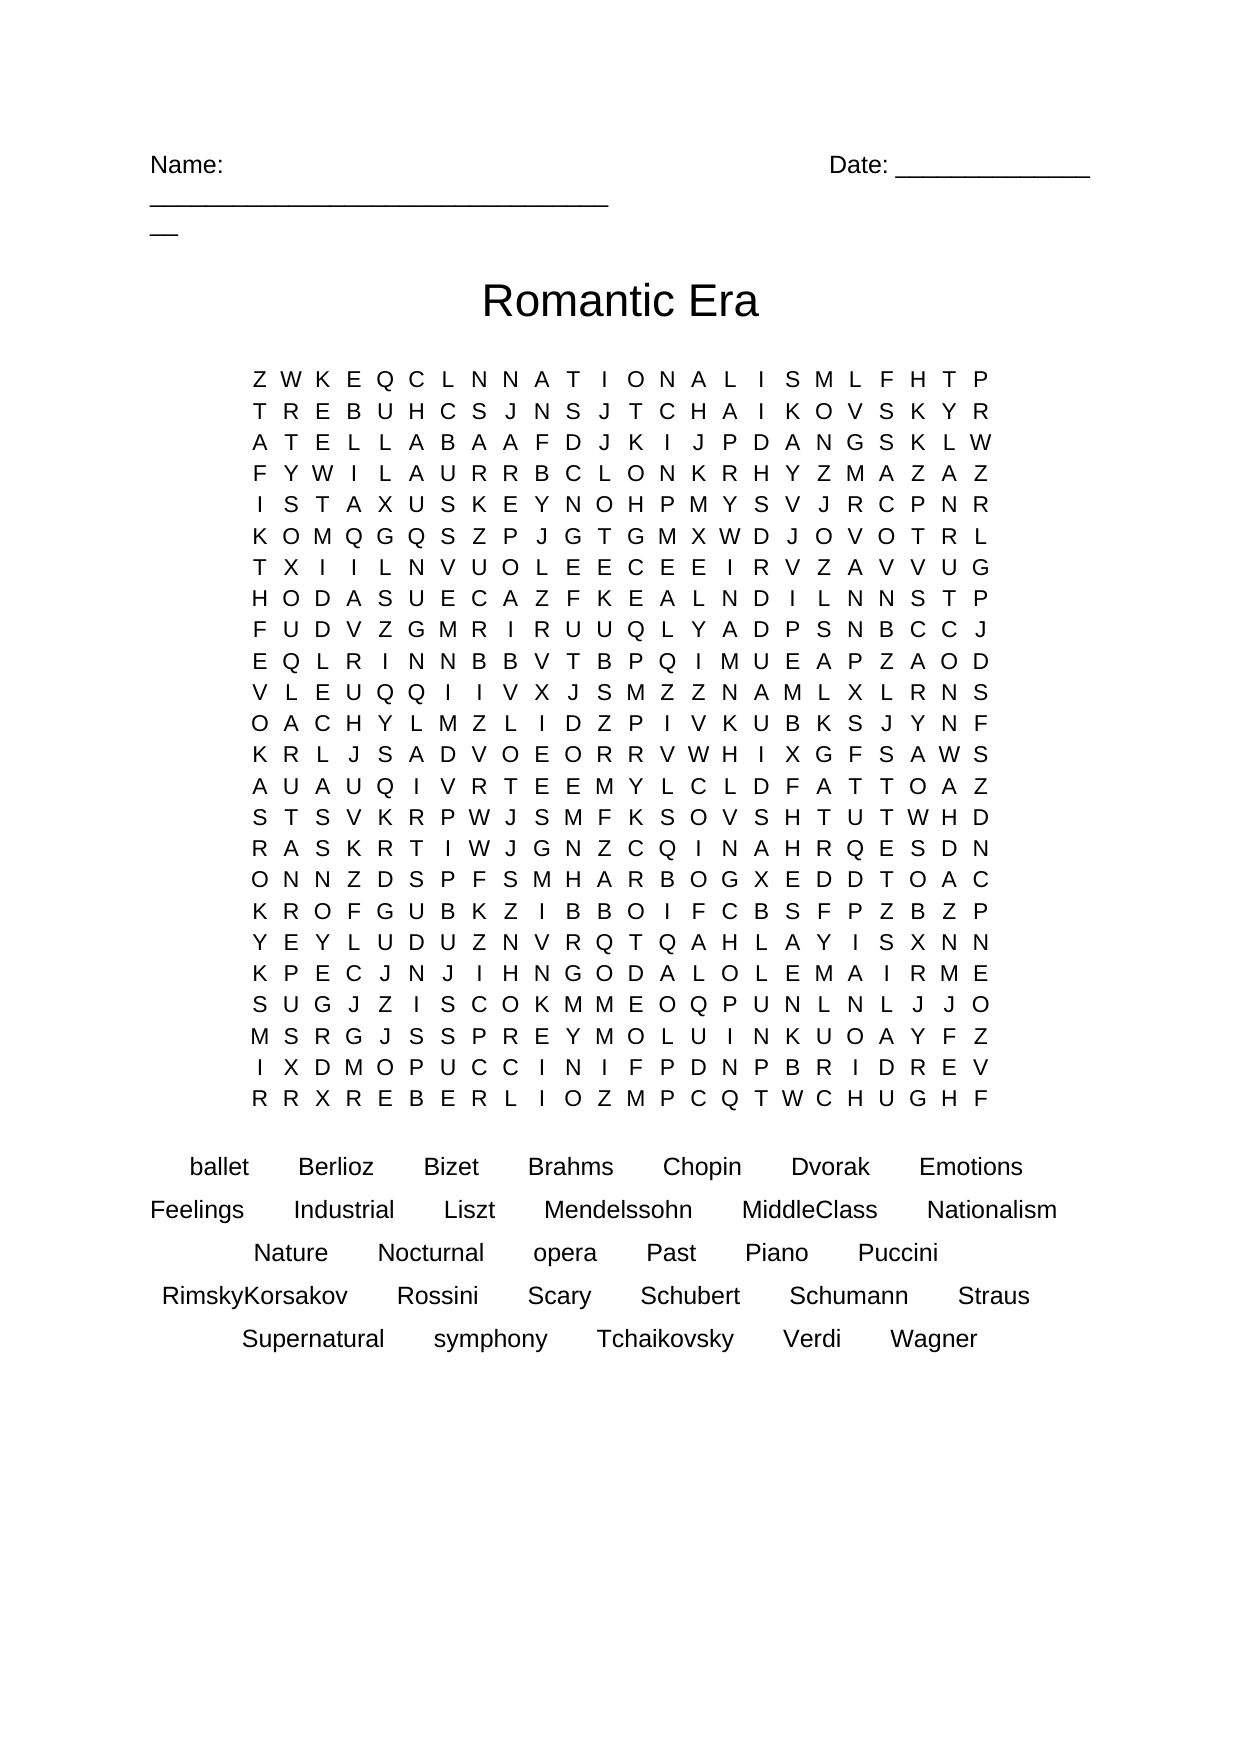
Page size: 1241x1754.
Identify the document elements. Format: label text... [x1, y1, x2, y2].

table_cell Q [620, 614, 651, 645]
table_cell S [307, 801, 338, 833]
table_cell A [495, 426, 526, 458]
table_cell F [840, 739, 871, 770]
table_cell Q [369, 676, 401, 708]
table_cell V [902, 551, 933, 583]
table_cell F [934, 1020, 965, 1051]
table_cell R [902, 676, 933, 708]
table_cell E [871, 833, 902, 864]
table_cell E [620, 583, 651, 614]
table_cell A [840, 551, 871, 583]
table_cell R [338, 645, 369, 676]
table_cell M [808, 958, 839, 989]
table_cell X [902, 926, 933, 958]
table_cell C [965, 864, 996, 895]
table_cell H [840, 1083, 871, 1114]
table_cell R [275, 1083, 307, 1114]
table_cell V [495, 676, 526, 708]
table_cell A [714, 614, 745, 645]
table_cell Q [338, 520, 369, 551]
table_cell E [275, 926, 307, 958]
table_cell D [558, 708, 589, 739]
table_header I [745, 364, 777, 395]
table_cell G [338, 1020, 369, 1051]
table_cell C [338, 958, 369, 989]
table_cell D [307, 614, 338, 645]
table_cell B [902, 895, 933, 926]
table_cell S [401, 1020, 432, 1051]
table_header F [871, 364, 902, 395]
table_cell S [432, 489, 463, 520]
table_cell R [369, 833, 401, 864]
table_cell E [620, 989, 651, 1020]
table_cell B [526, 458, 557, 489]
table_cell L [307, 739, 338, 770]
table_header T [934, 364, 965, 395]
table_cell I [401, 989, 432, 1020]
table_cell P [651, 1051, 683, 1083]
table_cell X [275, 1051, 307, 1083]
table_cell S [745, 801, 777, 833]
table_cell W [464, 801, 495, 833]
table_cell K [620, 801, 651, 833]
table_cell I [871, 958, 902, 989]
table_cell O [620, 1020, 651, 1051]
table_cell T [871, 801, 902, 833]
table_cell K [777, 1020, 808, 1051]
table_cell I [526, 708, 557, 739]
table_cell J [589, 426, 620, 458]
table_cell P [777, 614, 808, 645]
table_cell B [401, 1083, 432, 1114]
table_cell P [840, 895, 871, 926]
table_cell A [777, 426, 808, 458]
table_cell S [965, 676, 996, 708]
table_cell L [589, 458, 620, 489]
table_cell S [589, 676, 620, 708]
table_cell A [808, 770, 839, 801]
table_cell L [651, 614, 683, 645]
table_cell F [526, 426, 557, 458]
table_cell S [275, 489, 307, 520]
table_cell Y [558, 1020, 589, 1051]
table_cell O [558, 1083, 589, 1114]
table_cell J [495, 395, 526, 426]
table_cell Z [589, 833, 620, 864]
table_cell B [432, 426, 463, 458]
table_cell M [620, 1083, 651, 1114]
table_cell A [683, 926, 714, 958]
table_cell K [244, 958, 275, 989]
table_cell F [464, 864, 495, 895]
table_cell I [745, 739, 777, 770]
table_cell O [307, 895, 338, 926]
table_cell D [745, 583, 777, 614]
table_cell E [369, 1083, 401, 1114]
table_cell D [745, 426, 777, 458]
table_cell I [307, 551, 338, 583]
table_cell G [965, 551, 996, 583]
table_cell S [777, 895, 808, 926]
table_cell Z [589, 1083, 620, 1114]
table_cell X [745, 864, 777, 895]
table_cell I [526, 895, 557, 926]
table_cell L [745, 926, 777, 958]
table_cell Z [369, 989, 401, 1020]
table_cell M [432, 614, 463, 645]
table_cell V [244, 676, 275, 708]
table_cell D [432, 739, 463, 770]
table_cell Y [526, 489, 557, 520]
table_cell L [745, 958, 777, 989]
table_cell R [275, 895, 307, 926]
table_cell Z [464, 708, 495, 739]
table_cell O [808, 520, 839, 551]
table_cell U [432, 1051, 463, 1083]
table_cell S [902, 833, 933, 864]
table_cell L [651, 770, 683, 801]
table_cell S [745, 489, 777, 520]
table_cell S [244, 801, 275, 833]
table_cell L [808, 676, 839, 708]
table_cell X [275, 551, 307, 583]
table_cell O [369, 1051, 401, 1083]
table_header W [275, 364, 307, 395]
table_cell D [840, 864, 871, 895]
table_cell D [934, 833, 965, 864]
table_cell I [589, 1051, 620, 1083]
table_cell L [526, 551, 557, 583]
table_cell T [840, 770, 871, 801]
table_cell D [745, 520, 777, 551]
table_cell T [275, 801, 307, 833]
table_cell J [558, 676, 589, 708]
table_cell R [902, 1051, 933, 1083]
table_cell C [902, 614, 933, 645]
table_cell E [307, 676, 338, 708]
table_cell H [401, 395, 432, 426]
table_cell K [777, 395, 808, 426]
table_cell L [871, 676, 902, 708]
table_cell A [934, 864, 965, 895]
table_cell G [620, 520, 651, 551]
table_cell A [338, 489, 369, 520]
table_cell D [401, 926, 432, 958]
table_cell P [840, 645, 871, 676]
table_cell R [620, 739, 651, 770]
table_cell U [401, 895, 432, 926]
table_cell R [934, 520, 965, 551]
table_cell Z [464, 926, 495, 958]
table_cell R [745, 551, 777, 583]
table_cell S [369, 583, 401, 614]
table_cell S [307, 833, 338, 864]
table_cell S [651, 801, 683, 833]
table_cell L [683, 958, 714, 989]
table_cell C [714, 895, 745, 926]
table_cell L [401, 708, 432, 739]
table_cell C [464, 583, 495, 614]
table_cell Z [338, 864, 369, 895]
table_cell V [464, 739, 495, 770]
table_cell O [934, 645, 965, 676]
table_cell Z [902, 458, 933, 489]
table_cell Q [275, 645, 307, 676]
table_cell G [401, 614, 432, 645]
table_cell M [589, 1020, 620, 1051]
table_cell D [558, 426, 589, 458]
table_cell Y [369, 708, 401, 739]
table_cell I [651, 895, 683, 926]
table_cell N [275, 864, 307, 895]
table_cell Z [871, 895, 902, 926]
table_cell T [589, 520, 620, 551]
table_cell Y [307, 926, 338, 958]
table_header I [589, 364, 620, 395]
table_cell V [777, 551, 808, 583]
table_cell Z [934, 895, 965, 926]
table_cell L [808, 583, 839, 614]
table_cell Y [714, 489, 745, 520]
table_cell R [495, 1020, 526, 1051]
table_cell Y [683, 614, 714, 645]
table_cell S [275, 1020, 307, 1051]
table_cell F [244, 614, 275, 645]
table_cell U [401, 489, 432, 520]
table_cell L [714, 770, 745, 801]
table_header A [683, 364, 714, 395]
table_cell S [495, 864, 526, 895]
table_cell C [683, 1083, 714, 1114]
table_cell A [934, 458, 965, 489]
table_cell E [934, 1051, 965, 1083]
table_cell R [526, 614, 557, 645]
table_cell K [808, 708, 839, 739]
table_cell U [871, 1083, 902, 1114]
table_cell Y [777, 458, 808, 489]
table_cell U [808, 1020, 839, 1051]
table_cell R [714, 458, 745, 489]
table_header Z [244, 364, 275, 395]
table_cell Q [401, 676, 432, 708]
table_cell U [432, 926, 463, 958]
table_cell A [902, 739, 933, 770]
table_cell U [401, 583, 432, 614]
table_cell W [902, 801, 933, 833]
table_cell Y [934, 395, 965, 426]
table_cell N [934, 676, 965, 708]
table_cell T [902, 520, 933, 551]
table_cell N [808, 426, 839, 458]
table_cell N [526, 395, 557, 426]
table_cell E [495, 489, 526, 520]
table_cell J [338, 739, 369, 770]
table_cell N [558, 489, 589, 520]
table_cell N [840, 989, 871, 1020]
table_cell O [902, 770, 933, 801]
table_cell K [902, 426, 933, 458]
table_cell N [651, 458, 683, 489]
table_cell X [307, 1083, 338, 1114]
table_cell B [651, 864, 683, 895]
table_cell P [902, 489, 933, 520]
table_cell P [965, 895, 996, 926]
table_cell W [777, 1083, 808, 1114]
table_cell I [464, 676, 495, 708]
table_cell M [840, 458, 871, 489]
table_cell I [526, 1083, 557, 1114]
table_cell R [902, 958, 933, 989]
table_cell D [965, 645, 996, 676]
table_cell N [934, 489, 965, 520]
table_cell T [808, 801, 839, 833]
table_cell N [714, 1051, 745, 1083]
table_cell T [495, 770, 526, 801]
table_cell N [871, 583, 902, 614]
table_cell E [777, 645, 808, 676]
table_cell I [338, 458, 369, 489]
table_cell H [714, 739, 745, 770]
table_cell W [683, 739, 714, 770]
table_cell M [338, 1051, 369, 1083]
table_cell U [338, 770, 369, 801]
table_cell J [777, 520, 808, 551]
table_cell O [589, 958, 620, 989]
table_cell O [620, 458, 651, 489]
table_cell A [401, 426, 432, 458]
table_cell S [401, 864, 432, 895]
table_header P [965, 364, 996, 395]
table_cell J [338, 989, 369, 1020]
table_cell A [808, 645, 839, 676]
table_cell J [808, 489, 839, 520]
table_cell O [244, 864, 275, 895]
table_cell D [307, 583, 338, 614]
table_cell J [934, 989, 965, 1020]
table_cell X [369, 489, 401, 520]
table_cell E [526, 739, 557, 770]
table_cell J [965, 614, 996, 645]
table_cell A [651, 958, 683, 989]
table_cell S [871, 395, 902, 426]
table_cell J [526, 520, 557, 551]
table_cell Y [275, 458, 307, 489]
table_cell K [620, 426, 651, 458]
table_cell A [871, 1020, 902, 1051]
table_cell C [558, 458, 589, 489]
table_header O [620, 364, 651, 395]
table_cell Q [651, 645, 683, 676]
table_cell X [526, 676, 557, 708]
table_cell U [275, 770, 307, 801]
table_cell J [495, 801, 526, 833]
table_cell P [651, 489, 683, 520]
table_cell Z [808, 458, 839, 489]
table_cell O [683, 801, 714, 833]
table_cell S [432, 1020, 463, 1051]
table_cell B [432, 895, 463, 926]
table_cell J [369, 1020, 401, 1051]
table_cell M [714, 645, 745, 676]
table_header N [495, 364, 526, 395]
table_cell F [683, 895, 714, 926]
table_cell U [464, 551, 495, 583]
table_cell S [871, 739, 902, 770]
table_cell J [369, 958, 401, 989]
table_cell A [745, 833, 777, 864]
table_cell O [965, 989, 996, 1020]
table_header Q [369, 364, 401, 395]
table_cell R [275, 395, 307, 426]
table_cell H [683, 395, 714, 426]
table_cell H [558, 864, 589, 895]
table_header S [777, 364, 808, 395]
table_cell K [526, 989, 557, 1020]
table_cell O [589, 489, 620, 520]
table_cell M [526, 864, 557, 895]
table_cell L [934, 426, 965, 458]
table_cell K [714, 708, 745, 739]
table_header H [902, 364, 933, 395]
table_cell O [651, 989, 683, 1020]
table_cell G [369, 520, 401, 551]
table_cell K [244, 520, 275, 551]
table_header L [432, 364, 463, 395]
table_cell Q [369, 770, 401, 801]
table_cell G [808, 739, 839, 770]
table_cell V [526, 645, 557, 676]
table_cell Z [651, 676, 683, 708]
table_cell V [338, 614, 369, 645]
table_cell U [369, 926, 401, 958]
table_cell N [965, 926, 996, 958]
table_cell C [307, 708, 338, 739]
table_cell L [369, 426, 401, 458]
table_cell N [714, 676, 745, 708]
table_cell I [714, 551, 745, 583]
table_cell T [871, 864, 902, 895]
table_cell Q [683, 989, 714, 1020]
table_cell J [902, 989, 933, 1020]
table_cell O [275, 583, 307, 614]
table_cell R [620, 864, 651, 895]
table_cell S [840, 708, 871, 739]
table_cell K [369, 801, 401, 833]
table_cell S [244, 989, 275, 1020]
table_cell E [432, 1083, 463, 1114]
table_cell H [714, 926, 745, 958]
table_cell D [620, 958, 651, 989]
table_cell D [369, 864, 401, 895]
table_cell Q [401, 520, 432, 551]
table_cell N [401, 551, 432, 583]
table_cell Z [965, 458, 996, 489]
table_cell L [683, 583, 714, 614]
table_cell U [338, 676, 369, 708]
table_cell F [589, 801, 620, 833]
table_cell U [683, 1020, 714, 1051]
table_cell C [432, 395, 463, 426]
table_cell O [902, 864, 933, 895]
table_cell A [275, 708, 307, 739]
table_cell P [495, 520, 526, 551]
table_cell T [244, 395, 275, 426]
table_cell F [777, 770, 808, 801]
table_cell K [244, 895, 275, 926]
table_cell J [871, 708, 902, 739]
table_cell J [432, 958, 463, 989]
table_cell P [965, 583, 996, 614]
table_cell I [840, 1051, 871, 1083]
table_cell N [307, 864, 338, 895]
table_cell S [432, 989, 463, 1020]
table_cell L [965, 520, 996, 551]
table_cell P [745, 1051, 777, 1083]
table_cell I [777, 583, 808, 614]
table_cell I [651, 708, 683, 739]
table_cell K [589, 583, 620, 614]
table_cell A [902, 645, 933, 676]
table_cell P [432, 801, 463, 833]
table_cell P [464, 1020, 495, 1051]
table_cell T [275, 426, 307, 458]
table_cell M [934, 958, 965, 989]
table_cell A [244, 770, 275, 801]
table_cell D [683, 1051, 714, 1083]
table_cell O [871, 520, 902, 551]
table_cell Z [965, 1020, 996, 1051]
table_cell U [745, 989, 777, 1020]
table_cell I [432, 833, 463, 864]
table_cell X [683, 520, 714, 551]
table_cell R [464, 614, 495, 645]
table_cell S [871, 926, 902, 958]
table_cell S [902, 583, 933, 614]
table_cell O [808, 395, 839, 426]
table_cell V [338, 801, 369, 833]
table_cell E [432, 583, 463, 614]
table_cell B [777, 708, 808, 739]
table_cell S [464, 395, 495, 426]
table_cell O [620, 895, 651, 926]
table_cell T [745, 1083, 777, 1114]
table_cell L [495, 708, 526, 739]
table_cell B [464, 645, 495, 676]
table_cell N [401, 958, 432, 989]
table_cell E [777, 864, 808, 895]
table_cell E [683, 551, 714, 583]
table_cell W [307, 458, 338, 489]
table_cell N [777, 989, 808, 1020]
table_cell E [307, 426, 338, 458]
table_cell H [777, 833, 808, 864]
table_cell S [369, 739, 401, 770]
table_cell D [745, 770, 777, 801]
table_cell H [244, 583, 275, 614]
table_cell I [683, 833, 714, 864]
table_cell F [338, 895, 369, 926]
table_cell R [307, 1020, 338, 1051]
table_cell U [558, 614, 589, 645]
table_cell A [651, 583, 683, 614]
table_cell U [369, 395, 401, 426]
table_cell S [432, 520, 463, 551]
table_cell F [620, 1051, 651, 1083]
table_cell E [307, 395, 338, 426]
table_cell A [401, 739, 432, 770]
table_cell I [651, 426, 683, 458]
table_cell I [495, 614, 526, 645]
table_cell C [495, 1051, 526, 1083]
table_cell T [401, 833, 432, 864]
table_cell R [464, 458, 495, 489]
table_cell R [840, 489, 871, 520]
table_cell N [495, 926, 526, 958]
table_cell G [369, 895, 401, 926]
table_cell H [934, 1083, 965, 1114]
table_cell N [934, 708, 965, 739]
table_cell S [871, 426, 902, 458]
table_cell M [620, 676, 651, 708]
table_cell V [965, 1051, 996, 1083]
table_cell B [871, 614, 902, 645]
table_cell R [589, 739, 620, 770]
table_cell H [620, 489, 651, 520]
table_cell V [432, 551, 463, 583]
table_cell E [589, 551, 620, 583]
table_cell A [495, 583, 526, 614]
table_header E [338, 364, 369, 395]
table_cell F [808, 895, 839, 926]
table_cell V [432, 770, 463, 801]
table_cell H [745, 458, 777, 489]
text ballet Berlioz Bizet Brahms Chopin Dvorak Emotions Feelings Industrial Liszt Mendelssohn MiddleClass Nationalism Nature Nocturnal opera Past Piano Puccini RimskyKorsakov Rossini Scary Schubert Schumann Straus Supernatural symphony Tchaikovsky Verdi Wagner [150, 1151, 1090, 1353]
table_cell R [558, 926, 589, 958]
table_cell M [558, 801, 589, 833]
table_cell I [840, 926, 871, 958]
table_cell O [495, 989, 526, 1020]
table_cell L [651, 1020, 683, 1051]
table_cell N [432, 645, 463, 676]
table_cell I [526, 1051, 557, 1083]
table_cell I [369, 645, 401, 676]
table_cell H [338, 708, 369, 739]
table_cell B [338, 395, 369, 426]
table_cell H [495, 958, 526, 989]
table_cell L [808, 989, 839, 1020]
table_cell R [275, 739, 307, 770]
table_header L [840, 364, 871, 395]
table_header Date: ______________ [620, 150, 1090, 274]
table_cell C [651, 395, 683, 426]
table_cell U [745, 645, 777, 676]
table_cell T [620, 926, 651, 958]
table_cell N [558, 1051, 589, 1083]
table_cell A [244, 426, 275, 458]
table_cell X [777, 739, 808, 770]
table_cell T [244, 551, 275, 583]
table_cell A [401, 458, 432, 489]
table_cell P [432, 864, 463, 895]
table_cell C [934, 614, 965, 645]
table_cell E [965, 958, 996, 989]
table_cell B [777, 1051, 808, 1083]
table_cell J [495, 833, 526, 864]
table_cell K [244, 739, 275, 770]
table_cell R [464, 1083, 495, 1114]
table_cell L [307, 645, 338, 676]
table_cell B [589, 645, 620, 676]
table_cell U [934, 551, 965, 583]
table_cell P [651, 1083, 683, 1114]
table_cell R [338, 1083, 369, 1114]
table_cell N [401, 645, 432, 676]
table_cell V [840, 395, 871, 426]
table_cell U [432, 458, 463, 489]
table_cell V [871, 551, 902, 583]
table_cell E [558, 770, 589, 801]
table_cell I [745, 395, 777, 426]
table_header K [307, 364, 338, 395]
table_cell Y [808, 926, 839, 958]
table_cell Q [651, 833, 683, 864]
table_cell U [275, 614, 307, 645]
table_cell A [745, 676, 777, 708]
table_cell Z [369, 614, 401, 645]
table_cell Z [965, 770, 996, 801]
table_cell V [840, 520, 871, 551]
table_cell A [464, 426, 495, 458]
table_cell T [307, 489, 338, 520]
table_cell U [745, 708, 777, 739]
table_cell C [871, 489, 902, 520]
table_cell C [683, 770, 714, 801]
table_cell Q [840, 833, 871, 864]
table_cell O [244, 708, 275, 739]
table_cell C [464, 989, 495, 1020]
table_cell S [808, 614, 839, 645]
table_cell A [307, 770, 338, 801]
table_cell C [808, 1083, 839, 1114]
table_header T [558, 364, 589, 395]
table_cell D [745, 614, 777, 645]
table_cell W [965, 426, 996, 458]
table_cell Z [808, 551, 839, 583]
table_cell J [683, 426, 714, 458]
table_cell R [808, 833, 839, 864]
table_cell O [495, 551, 526, 583]
table_cell X [840, 676, 871, 708]
table_cell Y [620, 770, 651, 801]
table_cell A [871, 458, 902, 489]
table_cell N [714, 583, 745, 614]
table_cell M [244, 1020, 275, 1051]
table_cell D [965, 801, 996, 833]
table_cell Z [589, 708, 620, 739]
table_cell U [275, 989, 307, 1020]
table_cell G [902, 1083, 933, 1114]
table_cell C [464, 1051, 495, 1083]
table_cell F [965, 1083, 996, 1114]
table_cell P [620, 708, 651, 739]
table_cell S [965, 739, 996, 770]
table_cell T [871, 770, 902, 801]
table_cell T [558, 645, 589, 676]
table_cell R [965, 489, 996, 520]
table_cell M [589, 770, 620, 801]
table_cell L [495, 1083, 526, 1114]
table_cell K [464, 489, 495, 520]
table_cell A [714, 395, 745, 426]
table_cell K [338, 833, 369, 864]
table_cell B [589, 895, 620, 926]
table_cell I [244, 1051, 275, 1083]
table_cell G [558, 958, 589, 989]
table_cell N [745, 1020, 777, 1051]
table_cell P [275, 958, 307, 989]
table_cell M [777, 676, 808, 708]
table_cell N [558, 833, 589, 864]
table_cell W [464, 833, 495, 864]
table_cell V [714, 801, 745, 833]
table_cell E [526, 1020, 557, 1051]
table_header Name: ___________________________________ [150, 150, 620, 274]
table_cell W [934, 739, 965, 770]
table_cell S [526, 801, 557, 833]
table_cell B [495, 645, 526, 676]
table_cell K [683, 458, 714, 489]
table_cell Q [651, 926, 683, 958]
table_cell E [244, 645, 275, 676]
table_cell N [840, 583, 871, 614]
table_cell L [338, 926, 369, 958]
table_cell E [777, 958, 808, 989]
table_header A [526, 364, 557, 395]
table_cell R [495, 458, 526, 489]
table_cell B [558, 895, 589, 926]
table_cell T [620, 395, 651, 426]
table_cell M [683, 489, 714, 520]
table_cell O [683, 864, 714, 895]
table_cell V [526, 926, 557, 958]
table_cell E [651, 551, 683, 583]
table_cell C [620, 833, 651, 864]
table_cell U [840, 801, 871, 833]
table_cell A [777, 926, 808, 958]
table_cell O [495, 739, 526, 770]
table_cell F [965, 708, 996, 739]
table_cell I [464, 958, 495, 989]
table_cell I [683, 645, 714, 676]
table_cell R [965, 395, 996, 426]
table_cell L [275, 676, 307, 708]
table_cell I [401, 770, 432, 801]
table_cell R [464, 770, 495, 801]
table_cell P [714, 426, 745, 458]
table_cell Q [589, 926, 620, 958]
table_cell R [244, 1083, 275, 1114]
table_cell W [714, 520, 745, 551]
table_cell N [714, 833, 745, 864]
table_cell R [808, 1051, 839, 1083]
table_header N [464, 364, 495, 395]
table_cell G [840, 426, 871, 458]
table_cell H [934, 801, 965, 833]
table_header L [714, 364, 745, 395]
table_cell N [965, 833, 996, 864]
table_cell P [401, 1051, 432, 1083]
table_cell O [840, 1020, 871, 1051]
table_cell S [558, 395, 589, 426]
table_cell O [558, 739, 589, 770]
table_cell H [777, 801, 808, 833]
table_header N [651, 364, 683, 395]
table_cell V [777, 489, 808, 520]
table_cell F [244, 458, 275, 489]
table_cell O [714, 958, 745, 989]
table_cell I [244, 489, 275, 520]
table_cell V [683, 708, 714, 739]
table_cell P [714, 989, 745, 1020]
table_cell A [275, 833, 307, 864]
table_cell M [307, 520, 338, 551]
table_cell B [745, 895, 777, 926]
table_cell I [714, 1020, 745, 1051]
table_cell Z [871, 645, 902, 676]
table_cell G [714, 864, 745, 895]
table_cell N [840, 614, 871, 645]
table_cell Z [683, 676, 714, 708]
table_cell Z [464, 520, 495, 551]
table_cell G [526, 833, 557, 864]
table_cell A [934, 770, 965, 801]
table_cell K [902, 395, 933, 426]
table_cell Z [526, 583, 557, 614]
table_cell O [275, 520, 307, 551]
table_cell Y [902, 708, 933, 739]
table_cell D [808, 864, 839, 895]
table_cell E [558, 551, 589, 583]
table_cell I [338, 551, 369, 583]
table_cell L [871, 989, 902, 1020]
table_cell N [526, 958, 557, 989]
table_cell G [307, 989, 338, 1020]
table_cell Y [244, 926, 275, 958]
table_cell M [589, 989, 620, 1020]
table_header C [401, 364, 432, 395]
table_cell K [464, 895, 495, 926]
table_cell A [840, 958, 871, 989]
table_cell A [589, 864, 620, 895]
table_cell G [558, 520, 589, 551]
table_cell Z [495, 895, 526, 926]
table_cell P [620, 645, 651, 676]
table_cell L [369, 551, 401, 583]
table_cell D [871, 1051, 902, 1083]
title Romantic Era [150, 274, 1090, 326]
table_cell L [338, 426, 369, 458]
table_cell J [589, 395, 620, 426]
table_cell Y [902, 1020, 933, 1051]
table_cell U [589, 614, 620, 645]
table_cell E [307, 958, 338, 989]
table_cell F [558, 583, 589, 614]
table_cell N [934, 926, 965, 958]
table_cell D [307, 1051, 338, 1083]
table_cell M [558, 989, 589, 1020]
table_cell V [651, 739, 683, 770]
table_cell C [620, 551, 651, 583]
table_cell M [432, 708, 463, 739]
table_cell A [338, 583, 369, 614]
table_cell E [526, 770, 557, 801]
table_cell R [401, 801, 432, 833]
table_cell Q [714, 1083, 745, 1114]
table_cell L [369, 458, 401, 489]
table_cell T [934, 583, 965, 614]
table_cell R [244, 833, 275, 864]
table_cell I [432, 676, 463, 708]
table_header M [808, 364, 839, 395]
table_cell M [651, 520, 683, 551]
